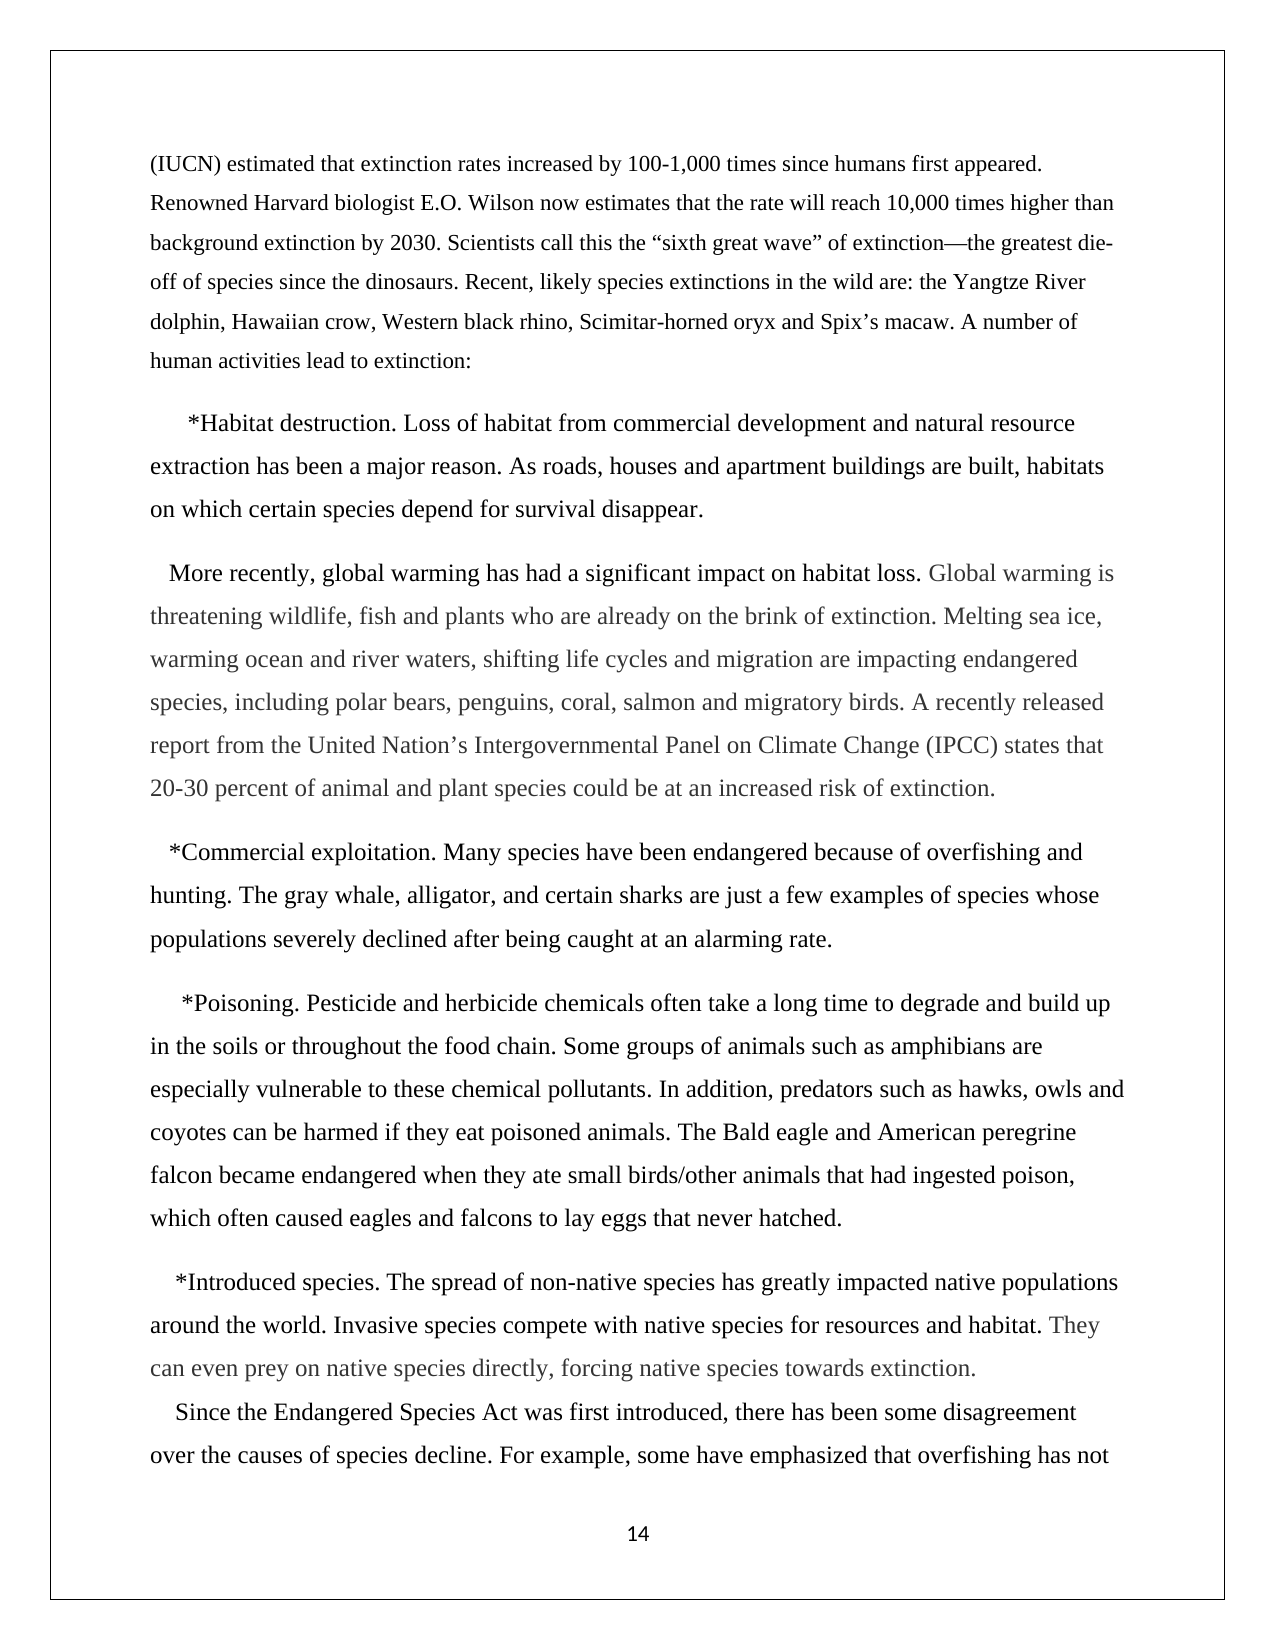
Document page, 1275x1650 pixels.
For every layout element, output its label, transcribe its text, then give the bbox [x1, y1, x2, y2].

text *Commercial exploitation. Many species have been endangered because of overfishing and hunting. The gray whale, alligator, and certain sharks are just a few examples of species whose populations severely declined after being caught at an alarming rate. [150, 837, 1125, 952]
text *Habitat destruction. Loss of habitat from commercial development and natural resource extraction has been a major reason. As roads, houses and apartment buildings are built, habitats on which certain species depend for survival disappear. [150, 408, 1125, 523]
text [150, 1267, 1125, 1468]
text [150, 150, 1125, 374]
text *Poisoning. Pesticide and herbicide chemicals often take a long time to degrade and build up in the soils or throughout the food chain. Some groups of animals such as amphibians are especially vulnerable to these chemical pollutants. In addition, predators such as hawks, owls and coyotes can be harmed if they eat poisoned animals. The Bald eagle and American peregrine falcon became endangered when they ate small birds/other animals that had ingested poison, which often caused eagles and falcons to lay eggs that never hatched. [150, 988, 1125, 1232]
text More recently, global warming has had a significant impact on habitat loss. Global warming is threatening wildlife, fish and plants who are already on the brink of extinction. Melting sea ice, warming ocean and river waters, shifting life cycles and migration are impacting endangered species, including polar bears, penguins, coral, salmon and migratory birds. A recently released report from the United Nation’s Intergovernmental Panel on Climate Change (IPCC) states that 20-30 percent of animal and plant species could be at an increased risk of extinction. [150, 558, 1125, 802]
